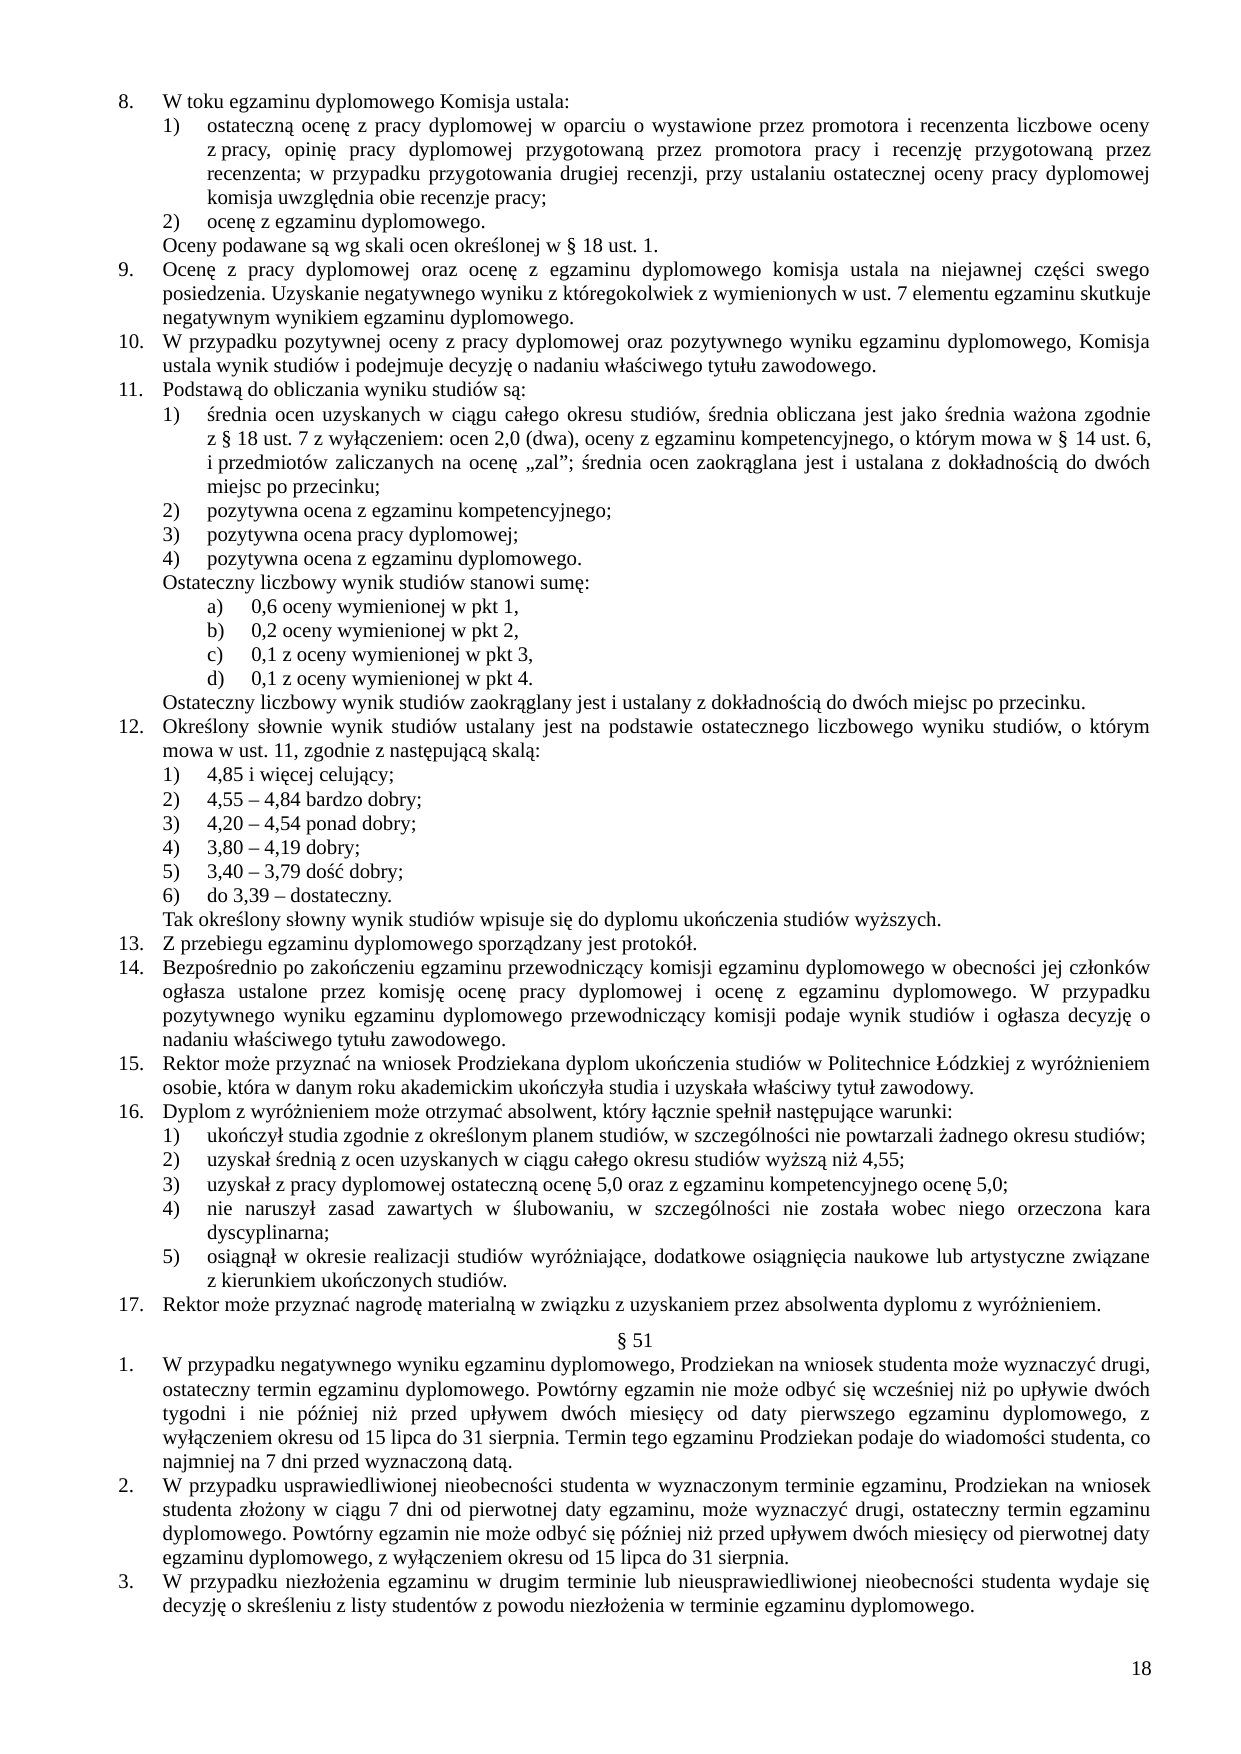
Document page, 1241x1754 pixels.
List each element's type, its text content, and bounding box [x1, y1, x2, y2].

text 17. Rektor może przyznać nagrodę materialną w związku z uzyskaniem przez absolwenta dyplomu z wyróżnieniem. [118, 1292, 1152, 1316]
text 1. W przypadku negatywnego wyniku egzaminu dyplomowego, Prodziekan na wniosek studenta może wyznaczyć drugi, ostateczny termin egzaminu dyplomowego. Powtórny egzamin nie może odbyć się wcześniej niż po upływie dwóch tygodni i nie później niż przed upływem dwóch miesięcy od daty pierwszego egzaminu dyplomowego, z wyłączeniem okresu od 15 lipca do 31 sierpnia. Termin tego egzaminu Prodziekan podaje do wiadomości studenta, co najmniej na 7 dni przed wyznaczoną datą. [118, 1352, 1152, 1473]
text 2) 4,55 – 4,84 bardzo dobry; [162, 786, 1152, 811]
text 11. Podstawą do obliczania wyniku studiów są: [118, 377, 1152, 401]
text 13. Z przebiegu egzaminu dyplomowego sporządzany jest protokół. [118, 931, 1152, 955]
text 6) do 3,39 – dostateczny. [162, 883, 1152, 907]
text 9. Ocenę z pracy dyplomowej oraz ocenę z egzaminu dyplomowego komisja ustala na niejawnej części swego posiedzenia. Uzyskanie negatywnego wyniku z któregokolwiek z wymienionych w ust. 7 elementu egzaminu skutkuje negatywnym wynikiem egzaminu dyplomowego. [118, 257, 1152, 329]
text 16. Dyplom z wyróżnieniem może otrzymać absolwent, który łącznie spełnił następujące warunki: [118, 1099, 1152, 1123]
text 2. W przypadku usprawiedliwionej nieobecności studenta w wyznaczonym terminie egzaminu, Prodziekan na wniosek studenta złożony w ciągu 7 dni od pierwotnej daty egzaminu, może wyznaczyć drugi, ostateczny termin egzaminu dyplomowego. Powtórny egzamin nie może odbyć się później niż przed upływem dwóch miesięcy od pierwotnej daty egzaminu dyplomowego, z wyłączeniem okresu od 15 lipca do 31 sierpnia. [118, 1473, 1152, 1569]
text 3) uzyskał z pracy dyplomowej ostateczną ocenę 5,0 oraz z egzaminu kompetencyjnego ocenę 5,0; [162, 1171, 1152, 1196]
text 4) 3,80 – 4,19 dobry; [162, 834, 1152, 859]
text Ostateczny liczbowy wynik studiów zaokrąglany jest i ustalany z dokładnością do dwóch miejsc po przecinku. [162, 690, 1152, 714]
text 10. W przypadku pozytywnej oceny z pracy dyplomowej oraz pozytywnego wyniku egzaminu dyplomowego, Komisja ustala wynik studiów i podejmuje decyzję o nadaniu właściwego tytułu zawodowego. [118, 329, 1152, 377]
text Oceny podawane są wg skali ocen określonej w § 18 ust. 1. [162, 233, 1152, 257]
text 14. Bezpośrednio po zakończeniu egzaminu przewodniczący komisji egzaminu dyplomowego w obecności jej członków ogłasza ustalone przez komisję ocenę pracy dyplomowej i ocenę z egzaminu dyplomowego. W przypadku pozytywnego wyniku egzaminu dyplomowego przewodniczący komisji podaje wynik studiów i ogłasza decyzję o nadaniu właściwego tytułu zawodowego. [118, 955, 1152, 1051]
text b) 0,2 oceny wymienionej w pkt 2, [207, 618, 1152, 642]
text a) 0,6 oceny wymienionej w pkt 1, [207, 594, 1152, 618]
text 1) 4,85 i więcej celujący; [162, 762, 1152, 786]
text 2) pozytywna ocena z egzaminu kompetencyjnego; [162, 498, 1152, 522]
text 5) osiągnął w okresie realizacji studiów wyróżniające, dodatkowe osiągnięcia naukowe lub artystyczne związane z kierunkiem ukończonych studiów. [162, 1244, 1152, 1292]
text Tak określony słowny wynik studiów wpisuje się do dyplomu ukończenia studiów wyższych. [162, 907, 1152, 931]
text § 51 [118, 1328, 1152, 1352]
text Ostateczny liczbowy wynik studiów stanowi sumę: [162, 570, 1152, 594]
text 1) ukończył studia zgodnie z określonym planem studiów, w szczególności nie powtarzali żadnego okresu studiów; [162, 1123, 1152, 1147]
text 3) 4,20 – 4,54 ponad dobry; [162, 811, 1152, 834]
text c) 0,1 z oceny wymienionej w pkt 3, [207, 642, 1152, 666]
text 3. W przypadku niezłożenia egzaminu w drugim terminie lub nieusprawiedliwionej nieobecności studenta wydaje się decyzję o skreśleniu z listy studentów z powodu niezłożenia w terminie egzaminu dyplomowego. [118, 1569, 1152, 1617]
text 15. Rektor może przyznać na wniosek Prodziekana dyplom ukończenia studiów w Politechnice Łódzkiej z wyróżnieniem osobie, która w danym roku akademickim ukończyła studia i uzyskała właściwy tytuł zawodowy. [118, 1051, 1152, 1099]
text 1) średnia ocen uzyskanych w ciągu całego okresu studiów, średnia obliczana jest jako średnia ważona zgodnie z § 18 ust. 7 z wyłączeniem: ocen 2,0 (dwa), oceny z egzaminu kompetencyjnego, o którym mowa w § 14 ust. 6, i przedmiotów zaliczanych na ocenę „zal”; średnia ocen zaokrąglana jest i ustalana z dokładnością do dwóch miejsc po przecinku; [162, 401, 1152, 498]
text 3) pozytywna ocena pracy dyplomowej; [162, 522, 1152, 546]
text 1) ostateczną ocenę z pracy dyplomowej w oparciu o wystawione przez promotora i recenzenta liczbowe oceny z pracy, opinię pracy dyplomowej przygotowaną przez promotora pracy i recenzję przygotowaną przez recenzenta; w przypadku przygotowania drugiej recenzji, przy ustalaniu ostatecznej oceny pracy dyplomowej komisja uwzględnia obie recenzje pracy; [162, 113, 1152, 209]
text 4) pozytywna ocena z egzaminu dyplomowego. [162, 546, 1152, 570]
text 12. Określony słownie wynik studiów ustalany jest na podstawie ostatecznego liczbowego wyniku studiów, o którym mowa w ust. 11, zgodnie z następującą skalą: [118, 714, 1152, 762]
text 2) ocenę z egzaminu dyplomowego. [162, 209, 1152, 233]
text 4) nie naruszył zasad zawartych w ślubowaniu, w szczególności nie została wobec niego orzeczona kara dyscyplinarna; [162, 1196, 1152, 1244]
text 5) 3,40 – 3,79 dość dobry; [162, 859, 1152, 883]
text d) 0,1 z oceny wymienionej w pkt 4. [207, 666, 1152, 690]
text 8. W toku egzaminu dyplomowego Komisja ustala: [118, 89, 1152, 113]
text 2) uzyskał średnią z ocen uzyskanych w ciągu całego okresu studiów wyższą niż 4,55; [162, 1147, 1152, 1171]
